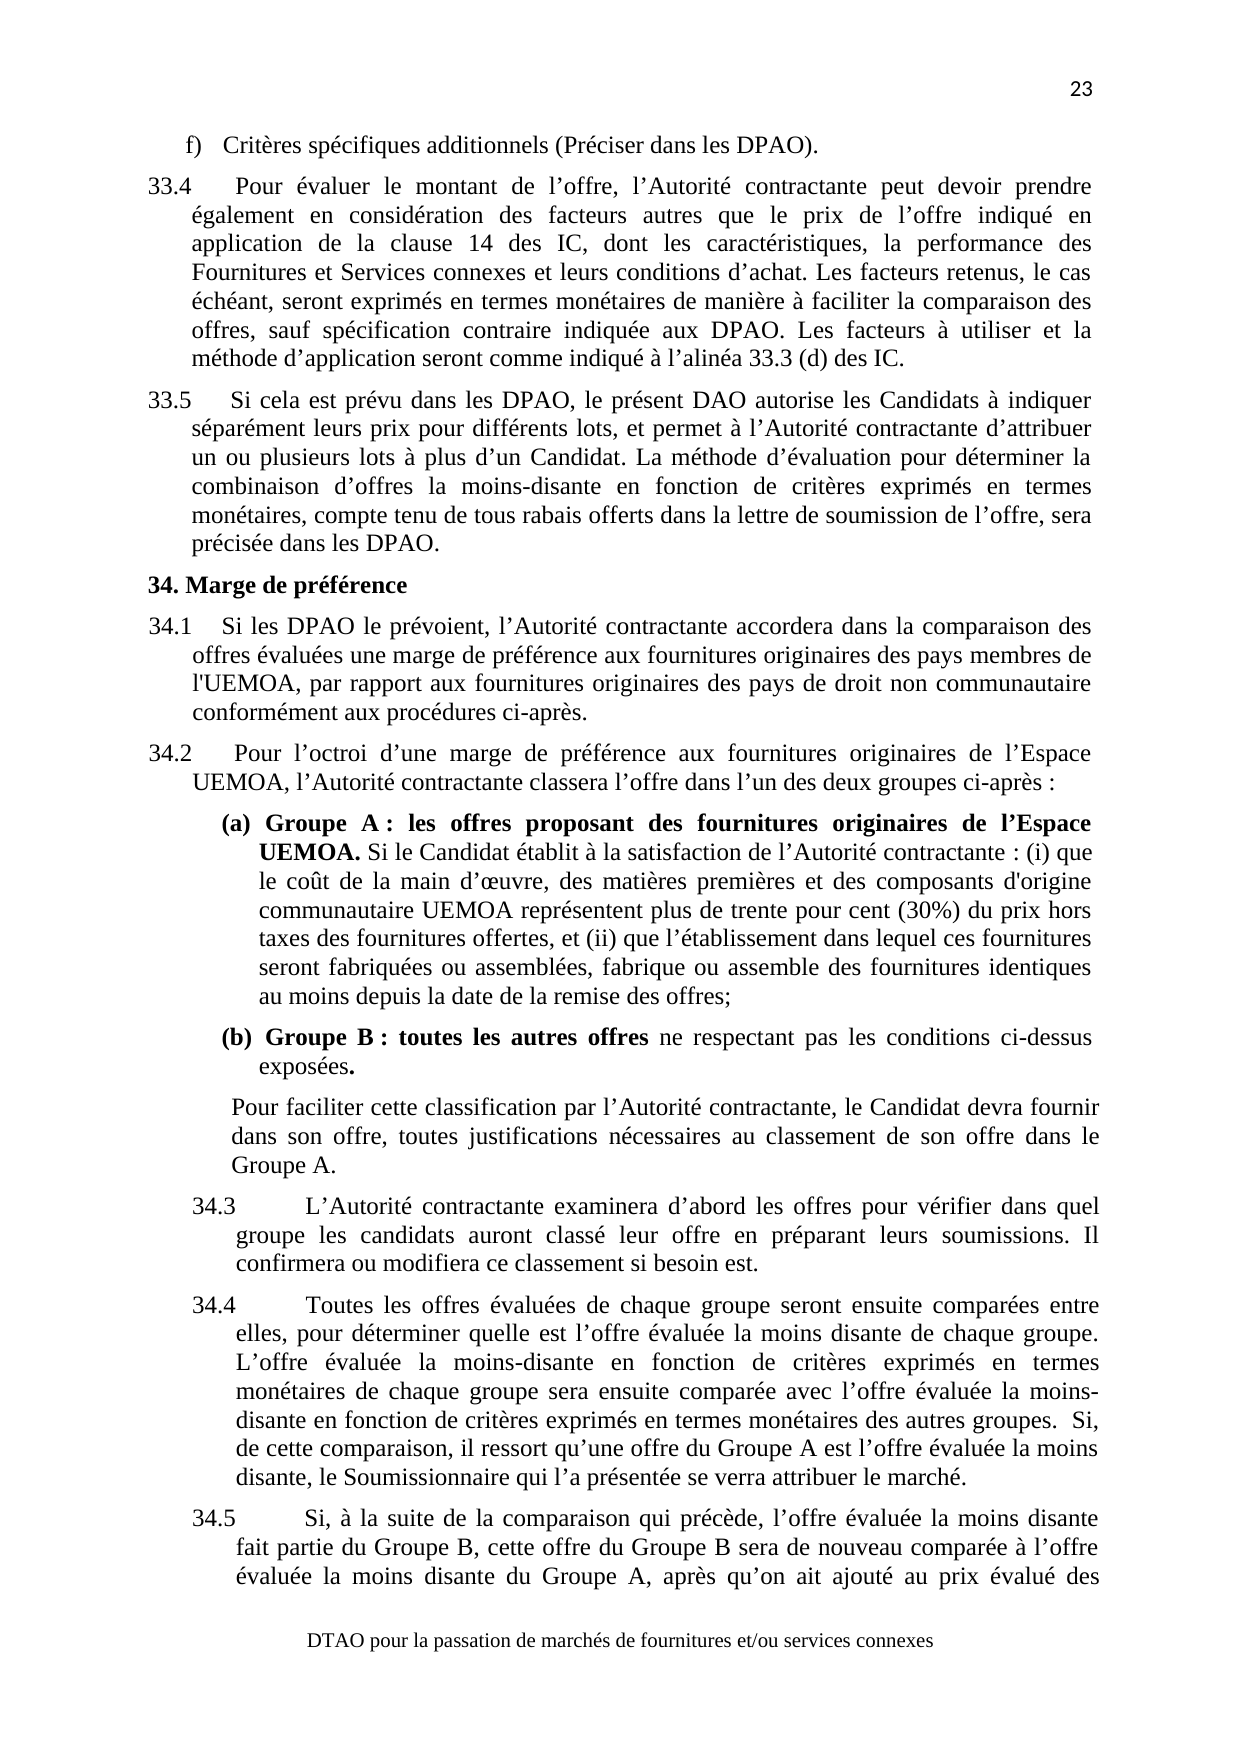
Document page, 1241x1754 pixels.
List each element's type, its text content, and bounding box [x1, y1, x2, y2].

list Pour l’octroi d’une marge de préférence aux fournitures originaires de l’Espace UEMOA, l’Autorité contractante classera l’offre dans l’un des deux groupes ci-après : [148, 738, 1093, 796]
list Groupe A : les offres proposant des fournitures originaires de l’Espace UEMOA. Si le Candidat établit à la satisfaction de l’Autorité contractante : (i) que le coût de la main d’œuvre, des matières premières et des composants d'origine communautaire UEMOA représentent plus de trente pour cent (30%) du prix hors taxes des fournitures offertes, et (ii) que l’établissement dans lequel ces fournitures seront fabriquées ou assemblées, fabrique ou assemble des fournitures identiques au moins depuis la date de la remise des offres; [221, 808, 1093, 1010]
list Groupe B : toutes les autres offres ne respectant pas les conditions ci-dessus exposées. [221, 1022, 1093, 1080]
text Pour faciliter cette classification par l’Autorité contractante, le Candidat devra fournir dans son offre, toutes justifications nécessaires au classement de son offre dans le Groupe A. [231, 1092, 1100, 1178]
list L’Autorité contractante examinera d’abord les offres pour vérifier dans quel groupe les candidats auront classé leur offre en préparant leurs soumissions. Il confirmera ou modifiera ce classement si besoin est. [192, 1191, 1100, 1277]
list Si les DPAO le prévoient, l’Autorité contractante accordera dans la comparaison des offres évaluées une marge de préférence aux fournitures originaires des pays membres de l'UEMOA, par rapport aux fournitures originaires des pays de droit non communautaire conformément aux procédures ci-après. [148, 611, 1093, 726]
list Pour évaluer le montant de l’offre, l’Autorité contractante peut devoir prendre également en considération des facteurs autres que le prix de l’offre indiqué en application de la clause 14 des IC, dont les caractéristiques, la performance des Fournitures et Services connexes et leurs conditions d’achat. Les facteurs retenus, le cas échéant, seront exprimés en termes monétaires de manière à faciliter la comparaison des offres, sauf spécification contraire indiquée aux DPAO. Les facteurs à utiliser et la méthode d’application seront comme indiqué à l’alinéa 33.3 (d) des IC. [148, 171, 1093, 372]
list Toutes les offres évaluées de chaque groupe seront ensuite comparées entre elles, pour déterminer quelle est l’offre évaluée la moins disante de chaque groupe. L’offre évaluée la moins-disante en fonction de critères exprimés en termes monétaires de chaque groupe sera ensuite comparée avec l’offre évaluée la moins-disante en fonction de critères exprimés en termes monétaires des autres groupes. Si, de cette comparaison, il ressort qu’une offre du Groupe A est l’offre évaluée la moins disante, le Soumissionnaire qui l’a présentée se verra attribuer le marché. [192, 1290, 1100, 1491]
list Critères spécifiques additionnels (Préciser dans les DPAO). [185, 130, 1093, 158]
text Marge de préférence [148, 570, 1093, 598]
list Si cela est prévu dans les DPAO, le présent DAO autorise les Candidats à indiquer séparément leurs prix pour différents lots, et permet à l’Autorité contractante d’attribuer un ou plusieurs lots à plus d’un Candidat. La méthode d’évaluation pour déterminer la combinaison d’offres la moins-disante en fonction de critères exprimés en termes monétaires, compte tenu de tous rabais offerts dans la lettre de soumission de l’offre, sera précisée dans les DPAO. [148, 385, 1093, 557]
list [192, 1503, 1100, 1590]
